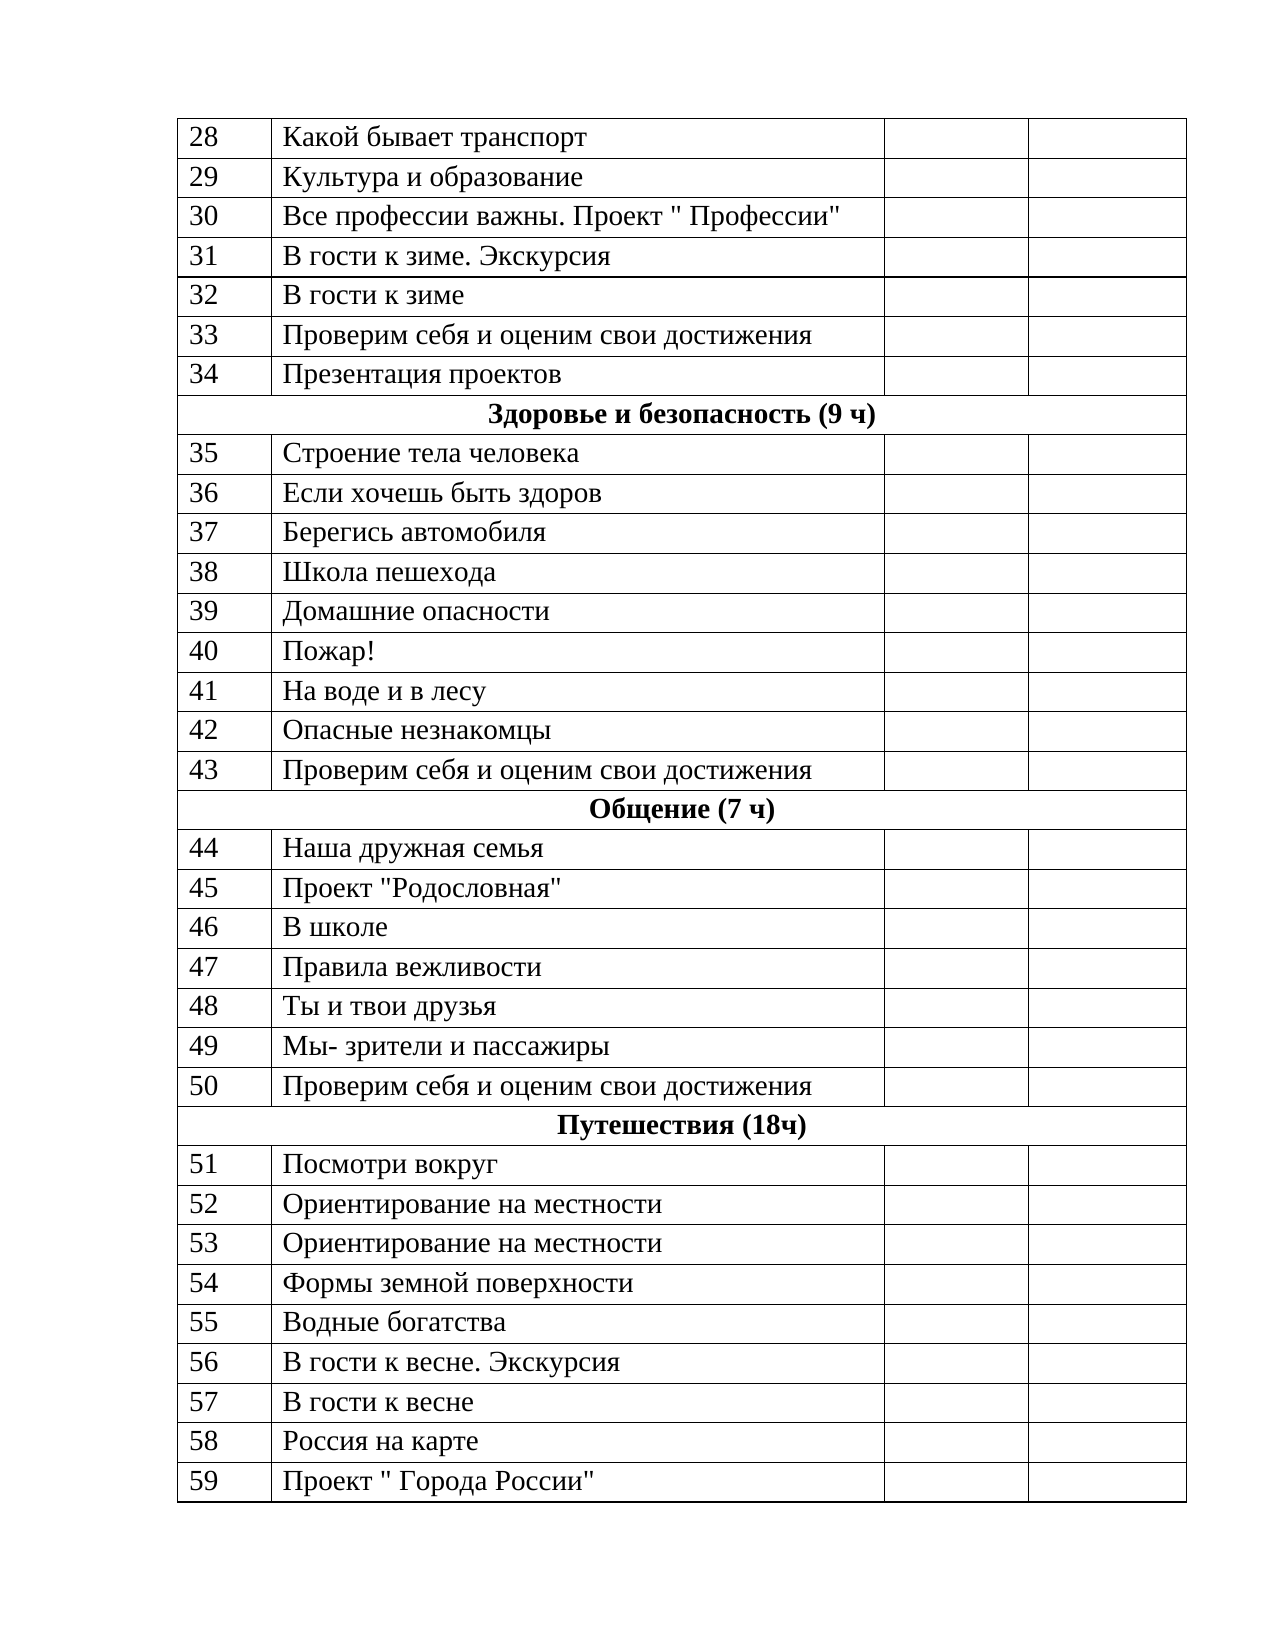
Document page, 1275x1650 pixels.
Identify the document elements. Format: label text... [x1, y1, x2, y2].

table_cell [885, 159, 1028, 197]
table_cell Домашние опасности [272, 594, 884, 632]
table_cell [885, 1028, 1028, 1067]
table_cell [885, 752, 1028, 790]
table_cell [1029, 198, 1186, 237]
table_cell [885, 870, 1028, 908]
table_cell Строение тела человека [272, 435, 884, 474]
table_cell 33 [178, 317, 271, 356]
table_cell Проект " Города России" [272, 1463, 884, 1501]
table_cell Ориентирование на местности [272, 1186, 884, 1224]
table_cell Россия на карте [272, 1423, 884, 1462]
table_cell 28 [178, 119, 271, 158]
table_cell 34 [178, 357, 271, 395]
table_cell [1029, 909, 1186, 948]
table_cell Правила вежливости [272, 949, 884, 987]
table_cell [1029, 238, 1186, 276]
table_cell На воде и в лесу [272, 673, 884, 711]
table_cell 37 [178, 514, 271, 553]
table_cell Ты и твои друзья [272, 989, 884, 1027]
table_cell Проверим себя и оценим свои достижения [272, 317, 884, 356]
table_cell [1029, 1225, 1186, 1264]
table_cell Пожар! [272, 633, 884, 672]
table_cell [1029, 554, 1186, 592]
table_cell Если хочешь быть здоров [272, 475, 884, 513]
table_cell 38 [178, 554, 271, 592]
table_cell [1029, 1068, 1186, 1106]
table_cell [1029, 357, 1186, 395]
table_cell 39 [178, 594, 271, 632]
table_cell [1029, 1423, 1186, 1462]
table_cell 49 [178, 1028, 271, 1067]
table_cell В гости к весне. Экскурсия [272, 1344, 884, 1383]
table_cell [885, 909, 1028, 948]
table_cell [885, 989, 1028, 1027]
table_cell 48 [178, 989, 271, 1027]
table_cell 29 [178, 159, 271, 197]
table_cell [1029, 712, 1186, 751]
table_cell В школе [272, 909, 884, 948]
table_cell [1029, 514, 1186, 553]
table_cell [885, 317, 1028, 356]
table_cell [885, 1463, 1028, 1501]
table_cell 32 [178, 278, 271, 316]
table_cell Проверим себя и оценим свои достижения [272, 1068, 884, 1106]
table_cell 40 [178, 633, 271, 672]
table_cell [885, 1423, 1028, 1462]
table_cell [1029, 989, 1186, 1027]
table_cell [1029, 119, 1186, 158]
table_cell 51 [178, 1146, 271, 1185]
table_cell Все профессии важны. Проект " Профессии" [272, 198, 884, 237]
table_cell [885, 1068, 1028, 1106]
table_cell Общение (7 ч) [178, 791, 1186, 829]
table_cell 47 [178, 949, 271, 987]
table_cell Ориентирование на местности [272, 1225, 884, 1264]
table_cell 53 [178, 1225, 271, 1264]
table_cell [885, 1265, 1028, 1303]
table_cell [1029, 830, 1186, 869]
table_cell [885, 712, 1028, 751]
table_cell Здоровье и безопасность (9 ч) [178, 396, 1186, 434]
table_cell 42 [178, 712, 271, 751]
table_cell [885, 435, 1028, 474]
table_cell [885, 119, 1028, 158]
table_cell 45 [178, 870, 271, 908]
table_cell [1029, 475, 1186, 513]
table_cell 50 [178, 1068, 271, 1106]
table_cell [885, 514, 1028, 553]
table_cell [1029, 633, 1186, 672]
table_cell [885, 673, 1028, 711]
table_cell [885, 949, 1028, 987]
table_cell В гости к зиме. Экскурсия [272, 238, 884, 276]
table_cell 57 [178, 1384, 271, 1422]
table_cell 54 [178, 1265, 271, 1303]
table_cell [1029, 1384, 1186, 1422]
table_cell [1029, 1186, 1186, 1224]
table_cell [1029, 594, 1186, 632]
table_cell [885, 1225, 1028, 1264]
table_cell [1029, 1344, 1186, 1383]
table_cell [885, 1384, 1028, 1422]
table_cell [885, 830, 1028, 869]
table_cell [885, 198, 1028, 237]
table_cell Путешествия (18ч) [178, 1107, 1186, 1145]
table_cell [885, 1186, 1028, 1224]
table_cell 56 [178, 1344, 271, 1383]
table_cell [1029, 317, 1186, 356]
table_cell Школа пешехода [272, 554, 884, 592]
table_cell Проект "Родословная" [272, 870, 884, 908]
table_cell Мы- зрители и пассажиры [272, 1028, 884, 1067]
table_cell 52 [178, 1186, 271, 1224]
table_cell В гости к весне [272, 1384, 884, 1422]
table_cell [885, 357, 1028, 395]
table_cell Берегись автомобиля [272, 514, 884, 553]
table_cell [885, 1344, 1028, 1383]
table_cell Проверим себя и оценим свои достижения [272, 752, 884, 790]
table_cell 44 [178, 830, 271, 869]
table_cell 36 [178, 475, 271, 513]
table_cell Опасные незнакомцы [272, 712, 884, 751]
table_cell 41 [178, 673, 271, 711]
table_cell 43 [178, 752, 271, 790]
table_cell [1029, 1265, 1186, 1303]
table_cell 58 [178, 1423, 271, 1462]
table_cell Культура и образование [272, 159, 884, 197]
table_cell [885, 1146, 1028, 1185]
table_cell 35 [178, 435, 271, 474]
table_cell [1029, 752, 1186, 790]
table_cell Презентация проектов [272, 357, 884, 395]
table_cell Какой бывает транспорт [272, 119, 884, 158]
table_cell [885, 475, 1028, 513]
table_cell 31 [178, 238, 271, 276]
table_cell [1029, 1146, 1186, 1185]
table_cell [885, 633, 1028, 672]
table_cell [1029, 949, 1186, 987]
table_cell [885, 238, 1028, 276]
table_cell [1029, 1028, 1186, 1067]
table_cell 46 [178, 909, 271, 948]
table_cell Посмотри вокруг [272, 1146, 884, 1185]
table_cell [1029, 278, 1186, 316]
table_cell [1029, 1305, 1186, 1343]
table_cell Наша дружная семья [272, 830, 884, 869]
table_cell [885, 278, 1028, 316]
table_cell 59 [178, 1463, 271, 1501]
table_cell [1029, 870, 1186, 908]
table_cell [885, 594, 1028, 632]
table_cell [1029, 673, 1186, 711]
table_cell [885, 554, 1028, 592]
table_cell В гости к зиме [272, 278, 884, 316]
table_cell Водные богатства [272, 1305, 884, 1343]
table_cell [1029, 435, 1186, 474]
table_cell [1029, 1463, 1186, 1501]
table_cell [1029, 159, 1186, 197]
table_cell Формы земной поверхности [272, 1265, 884, 1303]
table_cell 30 [178, 198, 271, 237]
table_cell [885, 1305, 1028, 1343]
table_cell 55 [178, 1305, 271, 1343]
